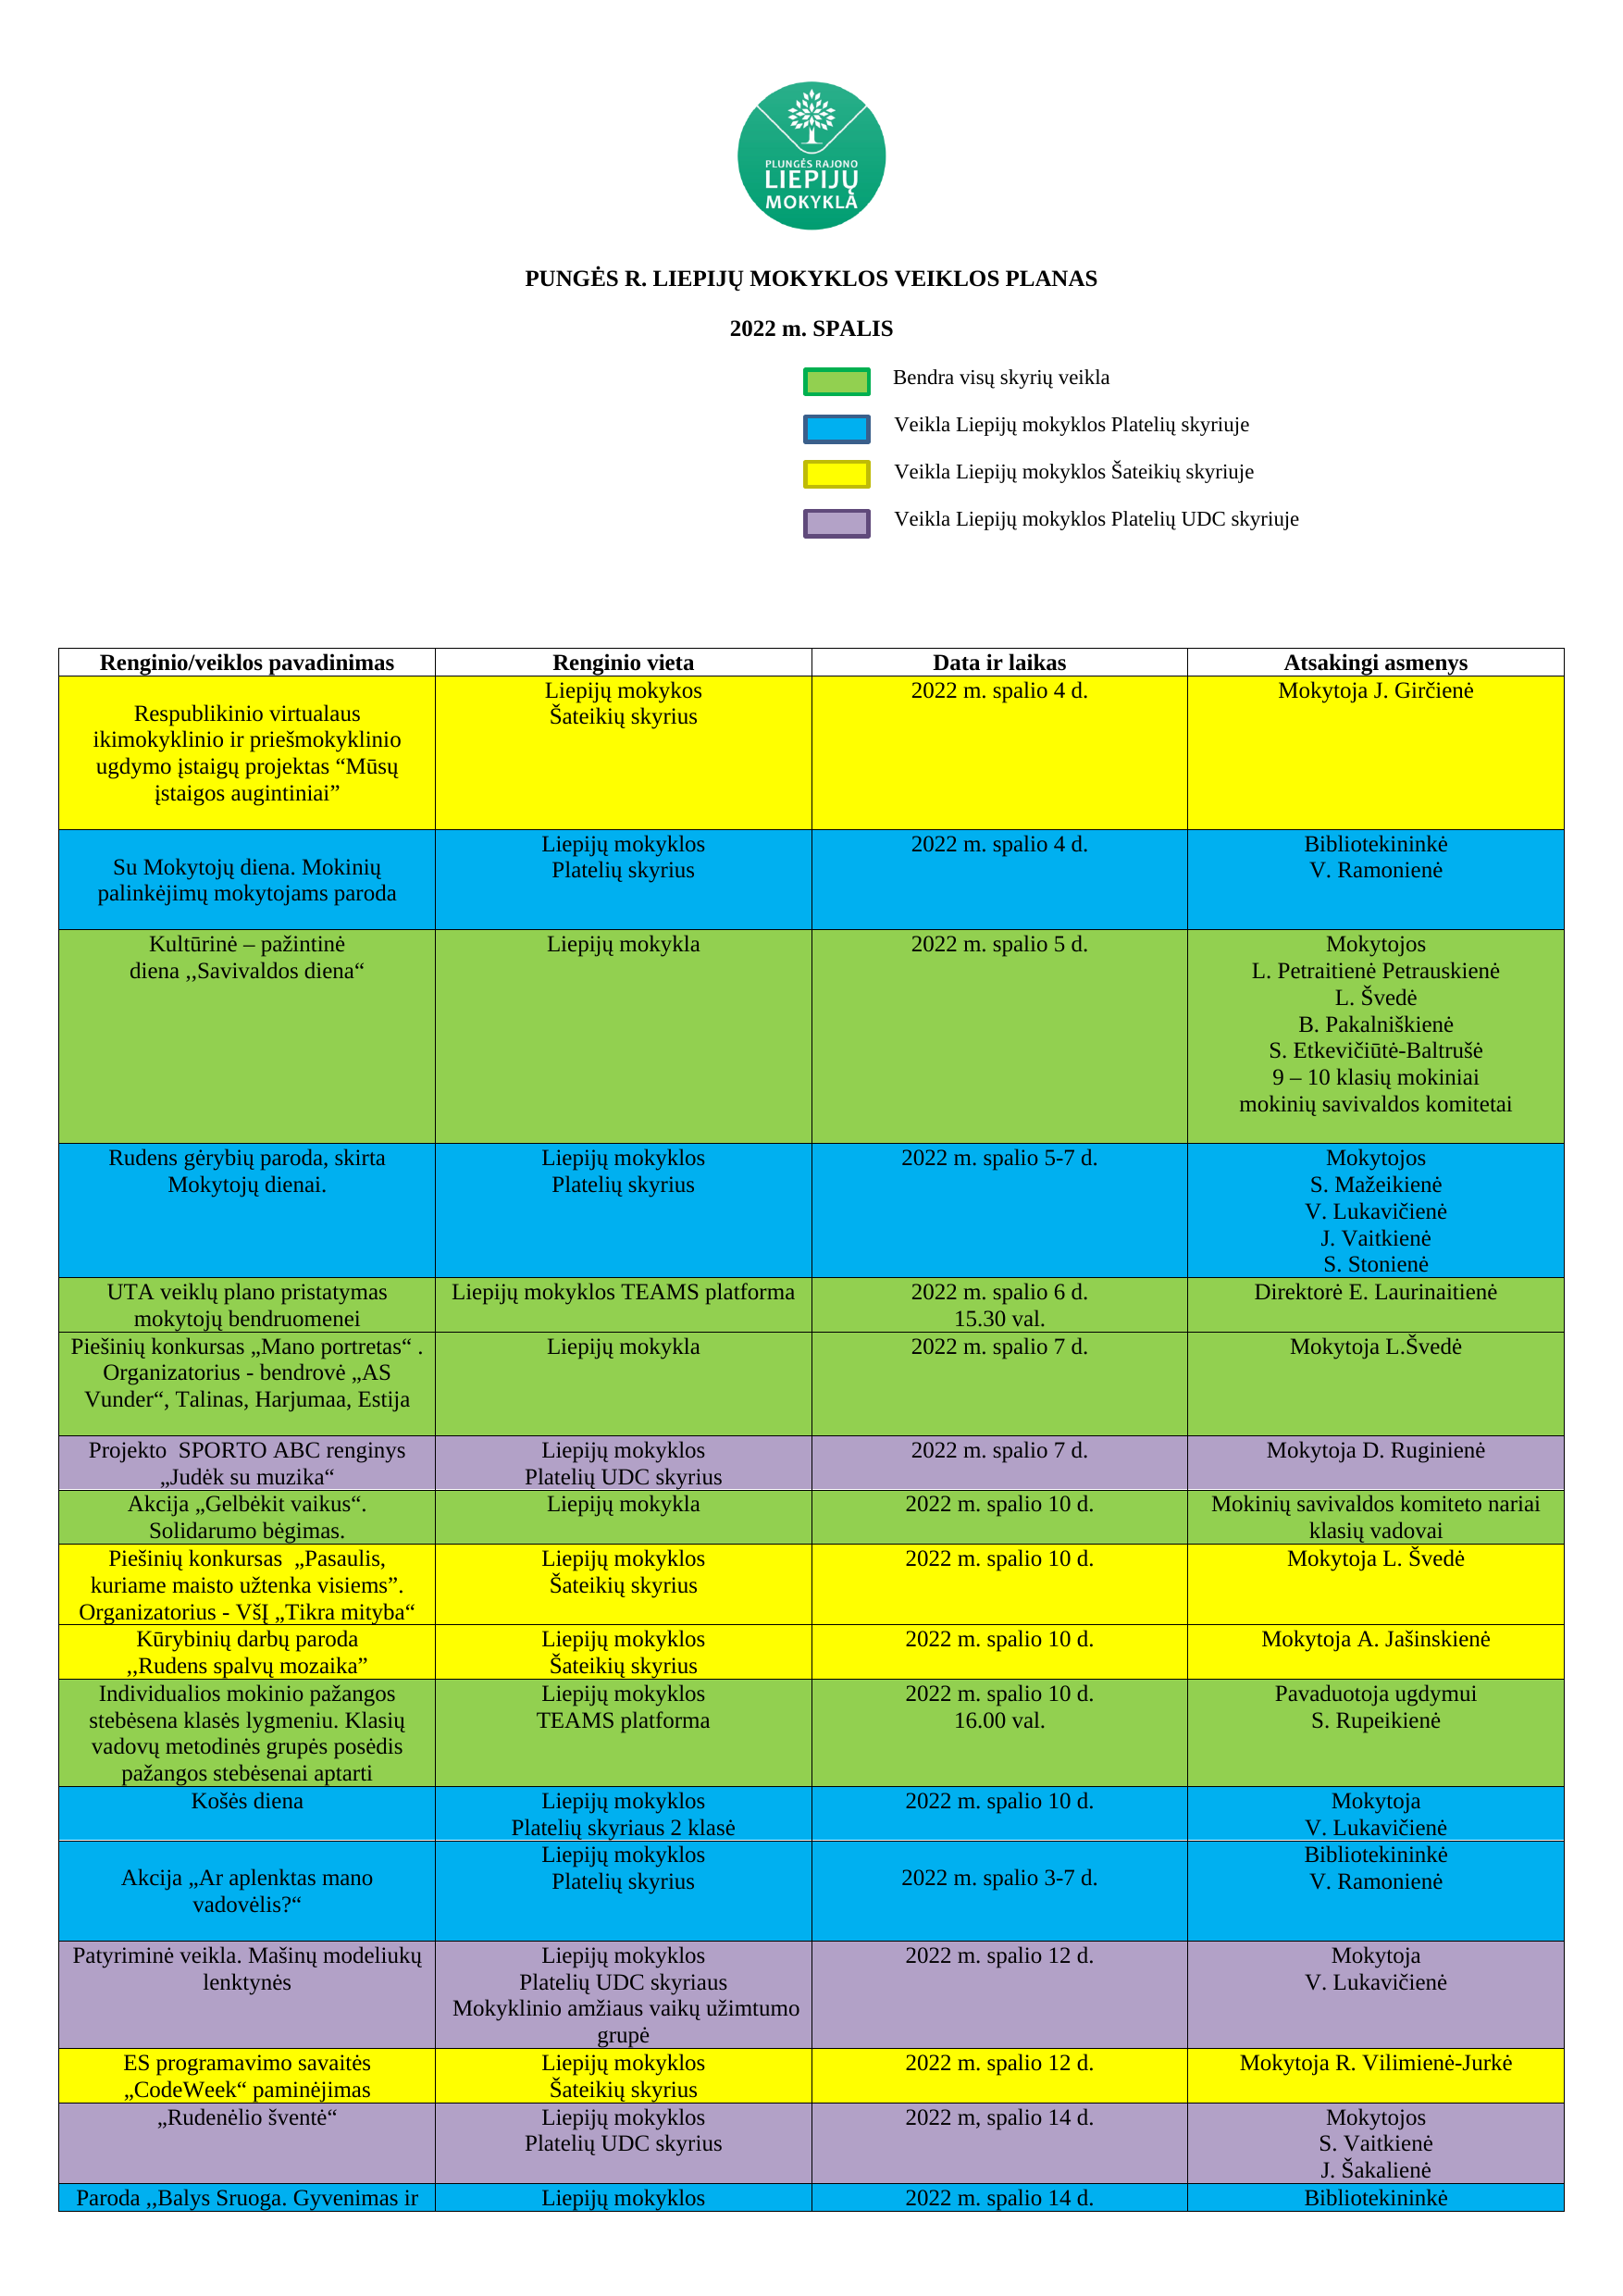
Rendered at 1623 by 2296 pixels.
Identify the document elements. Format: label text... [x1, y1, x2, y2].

table_cell 2022 m. spalio 7 d. [812, 1333, 1187, 1435]
text Veikla Liepijų mokyklos Platelių skyriuje [69, 412, 1554, 436]
table_cell 2022 m. spalio 12 d. [812, 2049, 1187, 2103]
table_cell Mokytoja V. Lukavičienė [1188, 1787, 1564, 1840]
table_cell 2022 m. spalio 10 d. [812, 1491, 1187, 1544]
table_cell 2022 m. spalio 10 d. [812, 1787, 1187, 1840]
table_cell Liepijų mokyklos Platelių UDC skyriaus Mokyklinio amžiaus vaikų užimtumo grupė [436, 1942, 812, 2048]
table_cell Liepijų mokyklos Šateikių skyrius [436, 1545, 812, 1624]
table_cell Piešinių konkursas „Pasaulis, kuriame maisto užtenka visiems”. Organizatorius - VšĮ „Tikra mityba“ [59, 1545, 435, 1624]
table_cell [1188, 2184, 1564, 2211]
table_cell Individualios mokinio pažangos stebėsena klasės lygmeniu. Klasių vadovų metodinės grupės posėdis pažangos stebėsenai aptarti [59, 1680, 435, 1786]
text Bendra visų skyrių veikla [69, 365, 1554, 389]
table_cell Mokytoja J. Girčienė [1188, 676, 1564, 829]
table_cell Liepijų mokyklos Platelių skyriaus 2 klasė [436, 1787, 812, 1840]
table_cell Mokytojos S. Mažeikienė V. Lukavičienė J. Vaitkienė S. Stonienė [1188, 1144, 1564, 1277]
table_cell Su Mokytojų diena. Mokinių palinkėjimų mokytojams paroda [59, 830, 435, 929]
table_cell Liepijų mokyklos Platelių skyrius [436, 830, 812, 929]
table_cell Liepijų mokyklos Šateikių skyrius [436, 2049, 812, 2103]
table_cell Mokinių savivaldos komiteto nariai klasių vadovai [1188, 1491, 1564, 1544]
table_cell Rudens gėrybių paroda, skirta Mokytojų dienai. [59, 1144, 435, 1277]
table_cell Liepijų mokyklos Platelių UDC skyrius [436, 1436, 812, 1489]
table_cell Pavaduotoja ugdymui S. Rupeikienė [1188, 1680, 1564, 1786]
table_cell Mokytojos L. Petraitienė Petrauskienė L. Švedė B. Pakalniškienė S. Etkevičiūtė-Baltrušė 9 – 10 klasių mokiniai mokinių savivaldos komitetai [1188, 930, 1564, 1143]
table_cell Respublikinio virtualaus ikimokyklinio ir priešmokyklinio ugdymo įstaigų projektas “Mūsų įstaigos augintiniai” [59, 676, 435, 829]
table_cell Liepijų mokykla [436, 930, 812, 1143]
table_cell 2022 m. spalio 10 d. [812, 1625, 1187, 1679]
table_cell Bibliotekininkė V. Ramonienė [1188, 1842, 1564, 1941]
text Veikla Liepijų mokyklos Platelių UDC skyriuje [69, 506, 1554, 530]
table_cell Mokytoja L. Švedė [1188, 1545, 1564, 1624]
table_cell Patyriminė veikla. Mašinų modeliukų lenktynės [59, 1942, 435, 2048]
table_cell Liepijų mokykla [436, 1491, 812, 1544]
table_cell Kūrybinių darbų paroda ,,Rudens spalvų mozaika” [59, 1625, 435, 1679]
table_cell 2022 m. spalio 3-7 d. [812, 1842, 1187, 1941]
table_cell 2022 m. spalio 5-7 d. [812, 1144, 1187, 1277]
table_header Data ir laikas [812, 649, 1187, 676]
table_cell UTA veiklų plano pristatymas mokytojų bendruomenei [59, 1278, 435, 1332]
table_cell Liepijų mokykos Šateikių skyrius [436, 676, 812, 829]
table_header Atsakingi asmenys [1188, 649, 1564, 676]
table_cell 2022 m. spalio 5 d. [812, 930, 1187, 1143]
text 2022 m. SPALIS [69, 315, 1554, 341]
table_cell Direktorė E. Laurinaitienė [1188, 1278, 1564, 1332]
table_cell Kultūrinė – pažintinė diena ,,Savivaldos diena“ [59, 930, 435, 1143]
table_cell ES programavimo savaitės „CodeWeek“ paminėjimas [59, 2049, 435, 2103]
table_cell Akcija „Ar aplenktas mano vadovėlis?“ [59, 1842, 435, 1941]
table_cell Akcija „Gelbėkit vaikus“. Solidarumo bėgimas. [59, 1491, 435, 1544]
table_cell Liepijų mokykla [436, 1333, 812, 1435]
table_cell Liepijų mokyklos Platelių skyrius [436, 1144, 812, 1277]
table_cell 2022 m. spalio 4 d. [812, 676, 1187, 829]
table_cell Piešinių konkursas „Mano portretas“ . Organizatorius - bendrovė „AS Vunder“, Talinas, Harjumaa, Estija [59, 1333, 435, 1435]
table_cell 2022 m. spalio 12 d. [812, 1942, 1187, 2048]
table_cell 2022 m. spalio 10 d. 16.00 val. [812, 1680, 1187, 1786]
table_cell Košės diena [59, 1787, 435, 1840]
table_cell Mokytoja A. Jašinskienė [1188, 1625, 1564, 1679]
table_cell Mokytoja D. Ruginienė [1188, 1436, 1564, 1489]
table_cell 2022 m. spalio 4 d. [812, 830, 1187, 929]
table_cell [812, 2184, 1187, 2211]
table_cell Bibliotekininkė V. Ramonienė [1188, 830, 1564, 929]
table_cell 2022 m. spalio 10 d. [812, 1545, 1187, 1624]
text Veikla Liepijų mokyklos Šateikių skyriuje [69, 459, 1554, 483]
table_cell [59, 2184, 435, 2211]
table_cell Mokytoja V. Lukavičienė [1188, 1942, 1564, 2048]
table_cell Mokytoja R. Vilimienė-Jurkė [1188, 2049, 1564, 2103]
table_cell Mokytoja L.Švedė [1188, 1333, 1564, 1435]
table_cell Liepijų mokyklos Šateikių skyrius [436, 1625, 812, 1679]
table_cell „Rudenėlio šventė“ [59, 2104, 435, 2183]
table_cell 2022 m, spalio 14 d. [812, 2104, 1187, 2183]
table_header Renginio/veiklos pavadinimas [59, 649, 435, 676]
text PUNGĖS R. LIEPIJŲ MOKYKLOS VEIKLOS PLANAS [69, 265, 1554, 292]
table_cell Liepijų mokyklos TEAMS platforma [436, 1680, 812, 1786]
table_cell 2022 m. spalio 7 d. [812, 1436, 1187, 1489]
table_cell Liepijų mokyklos Platelių UDC skyrius [436, 2104, 812, 2183]
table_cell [436, 2184, 812, 2211]
table_cell Liepijų mokyklos TEAMS platforma [436, 1278, 812, 1332]
table_cell Liepijų mokyklos Platelių skyrius [436, 1842, 812, 1941]
picture [725, 69, 898, 242]
table_cell Mokytojos S. Vaitkienė J. Šakalienė [1188, 2104, 1564, 2183]
table_cell 2022 m. spalio 6 d. 15.30 val. [812, 1278, 1187, 1332]
table_cell Projekto SPORTO ABC renginys „Judėk su muzika“ [59, 1436, 435, 1489]
table_header Renginio vieta [436, 649, 812, 676]
